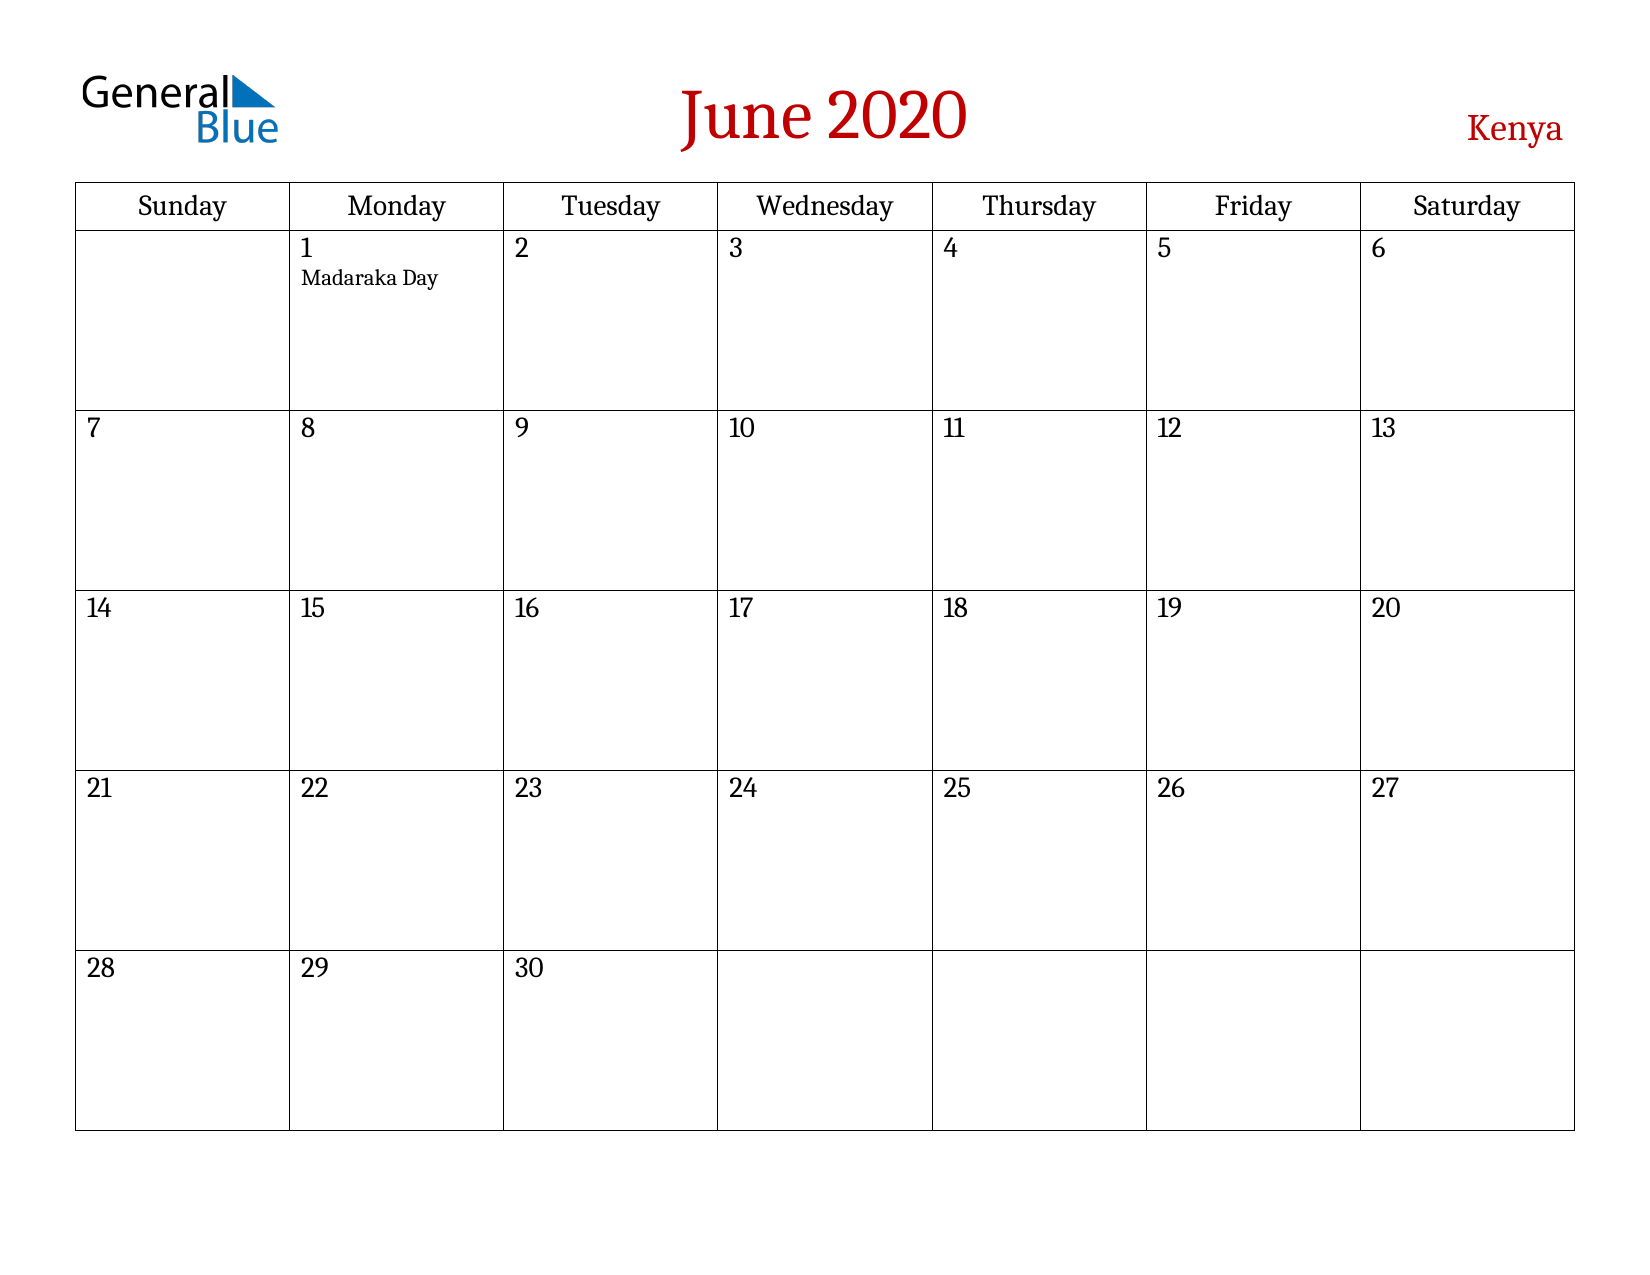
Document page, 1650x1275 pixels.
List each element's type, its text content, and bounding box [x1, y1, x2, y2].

table_cell Wednesday [718, 183, 932, 230]
table_cell 25 [933, 771, 1146, 805]
table_cell [933, 445, 1146, 590]
table_cell 13 [1361, 411, 1574, 444]
table_cell [1147, 805, 1360, 950]
table_cell [504, 265, 717, 410]
table_cell 11 [933, 411, 1146, 444]
table_cell [290, 625, 503, 770]
table_cell 27 [1361, 771, 1574, 805]
table_cell 19 [1147, 591, 1360, 625]
table_cell [1147, 625, 1360, 770]
table_cell 6 [1361, 231, 1574, 264]
table_cell 29 [290, 951, 503, 985]
table_cell [1361, 951, 1574, 985]
table_cell 28 [76, 951, 289, 985]
table_cell [1147, 265, 1360, 410]
table_cell 7 [76, 411, 289, 444]
table_cell 16 [504, 591, 717, 625]
table_cell 15 [290, 591, 503, 625]
table_cell 24 [718, 771, 932, 805]
table_cell 4 [933, 231, 1146, 264]
table_cell [76, 985, 289, 1130]
table_cell 12 [1147, 411, 1360, 444]
table_cell [76, 445, 289, 590]
table_cell [290, 445, 503, 590]
table_cell [76, 231, 289, 264]
table_cell 5 [1147, 231, 1360, 264]
table_header June 2020 [504, 75, 1146, 182]
table_cell Monday [290, 183, 503, 230]
table_cell [933, 985, 1146, 1130]
table_cell [718, 625, 932, 770]
table_cell [1147, 445, 1360, 590]
table_header [76, 75, 503, 182]
table_cell 1 [290, 231, 503, 264]
table_cell [718, 265, 932, 410]
table_cell 14 [76, 591, 289, 625]
table_cell [1361, 805, 1574, 950]
table_cell [933, 265, 1146, 410]
table_cell 18 [933, 591, 1146, 625]
table_cell [718, 985, 932, 1130]
table_cell [1147, 951, 1360, 985]
table_cell 26 [1147, 771, 1360, 805]
table_cell [504, 985, 717, 1130]
table_cell 23 [504, 771, 717, 805]
table_cell [1361, 985, 1574, 1130]
table_cell Tuesday [504, 183, 717, 230]
table_cell 3 [718, 231, 932, 264]
table_cell [290, 985, 503, 1130]
table_cell [1361, 265, 1574, 410]
table_cell [933, 951, 1146, 985]
table_cell 30 [504, 951, 717, 985]
table_cell [718, 445, 932, 590]
table_cell 9 [504, 411, 717, 444]
table_cell Thursday [933, 183, 1146, 230]
table_header Kenya [1146, 75, 1574, 182]
table_cell [718, 951, 932, 985]
table_cell 20 [1361, 591, 1574, 625]
table_cell 2 [504, 231, 717, 264]
table_cell 10 [718, 411, 932, 444]
table_cell [933, 805, 1146, 950]
table_cell [933, 625, 1146, 770]
table_cell [1147, 985, 1360, 1130]
table_cell Friday [1147, 183, 1360, 230]
table_cell 17 [718, 591, 932, 625]
table_cell [1361, 445, 1574, 590]
table_cell [504, 805, 717, 950]
table_cell [76, 805, 289, 950]
table_cell [76, 625, 289, 770]
table_cell [1361, 625, 1574, 770]
table_cell 8 [290, 411, 503, 444]
table_cell [718, 805, 932, 950]
table_cell 22 [290, 771, 503, 805]
table_cell 21 [76, 771, 289, 805]
table_cell [290, 805, 503, 950]
picture [82, 75, 278, 143]
table_cell Madaraka Day [290, 265, 503, 410]
table_cell [504, 625, 717, 770]
table_cell [76, 265, 289, 410]
table_cell [504, 445, 717, 590]
table_cell Sunday [76, 183, 289, 230]
table_cell Saturday [1361, 183, 1574, 230]
